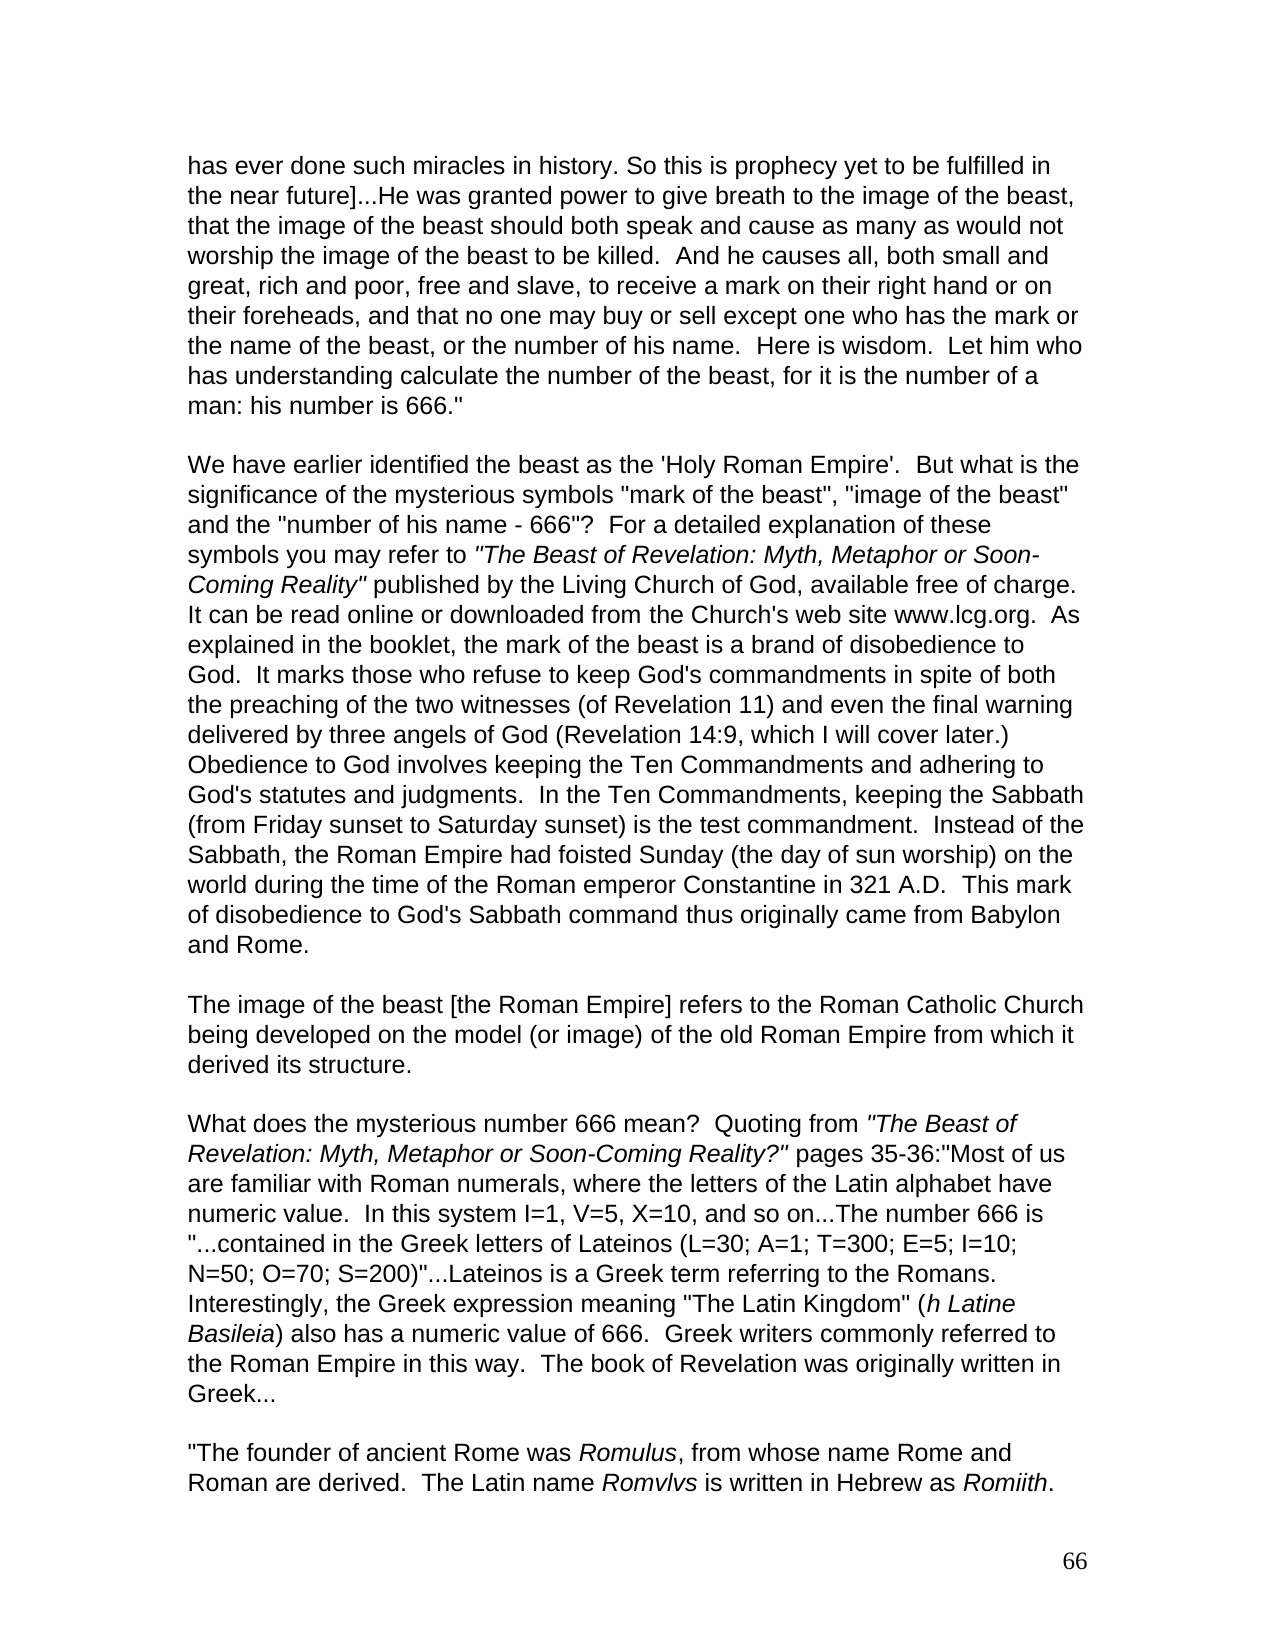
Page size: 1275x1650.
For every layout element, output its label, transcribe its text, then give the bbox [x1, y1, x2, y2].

text What does the mysterious number 666 mean? Quoting from "The Beast of Revelation: Myth, Metaphor or Soon-Coming Reality?" pages 35-36:"Most of us are familiar with Roman numerals, where the letters of the Latin alphabet have numeric value. In this system I=1, V=5, X=10, and so on...The number 666 is "...contained in the Greek letters of Lateinos (L=30; A=1; T=300; E=5; I=10; N=50; O=70; S=200)"...Lateinos is a Greek term referring to the Romans. Interestingly, the Greek expression meaning "The Latin Kingdom" (h Latine Basileia) also has a numeric value of 666. Greek writers commonly referred to the Roman Empire in this way. The book of Revelation was originally written in Greek... [187, 1107, 1087, 1407]
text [187, 1437, 1087, 1497]
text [187, 150, 1087, 420]
text We have earlier identified the beast as the 'Holy Roman Empire'. But what is the significance of the mysterious symbols "mark of the beast", "image of the beast" and the "number of his name - 666"? For a detailed explanation of these symbols you may refer to "The Beast of Revelation: Myth, Metaphor or Soon-Coming Reality" published by the Living Church of God, available free of charge. It can be read online or downloaded from the Church's web site www.lcg.org. As explained in the booklet, the mark of the beast is a brand of disobedience to God. It marks those who refuse to keep God's commandments in spite of both the preaching of the two witnesses (of Revelation 11) and even the final warning delivered by three angels of God (Revelation 14:9, which I will cover later.) Obedience to God involves keeping the Ten Commandments and adhering to God's statutes and judgments. In the Ten Commandments, keeping the Sabbath (from Friday sunset to Saturday sunset) is the test commandment. Instead of the Sabbath, the Roman Empire had foisted Sunday (the day of sun worship) on the world during the time of the Roman emperor Constantine in 321 A.D. This mark of disobedience to God's Sabbath command thus originally came from Babylon and Rome. [187, 449, 1087, 959]
text The image of the beast [the Roman Empire] refers to the Roman Catholic Church being developed on the model (or image) of the old Roman Empire from which it derived its structure. [187, 988, 1087, 1078]
